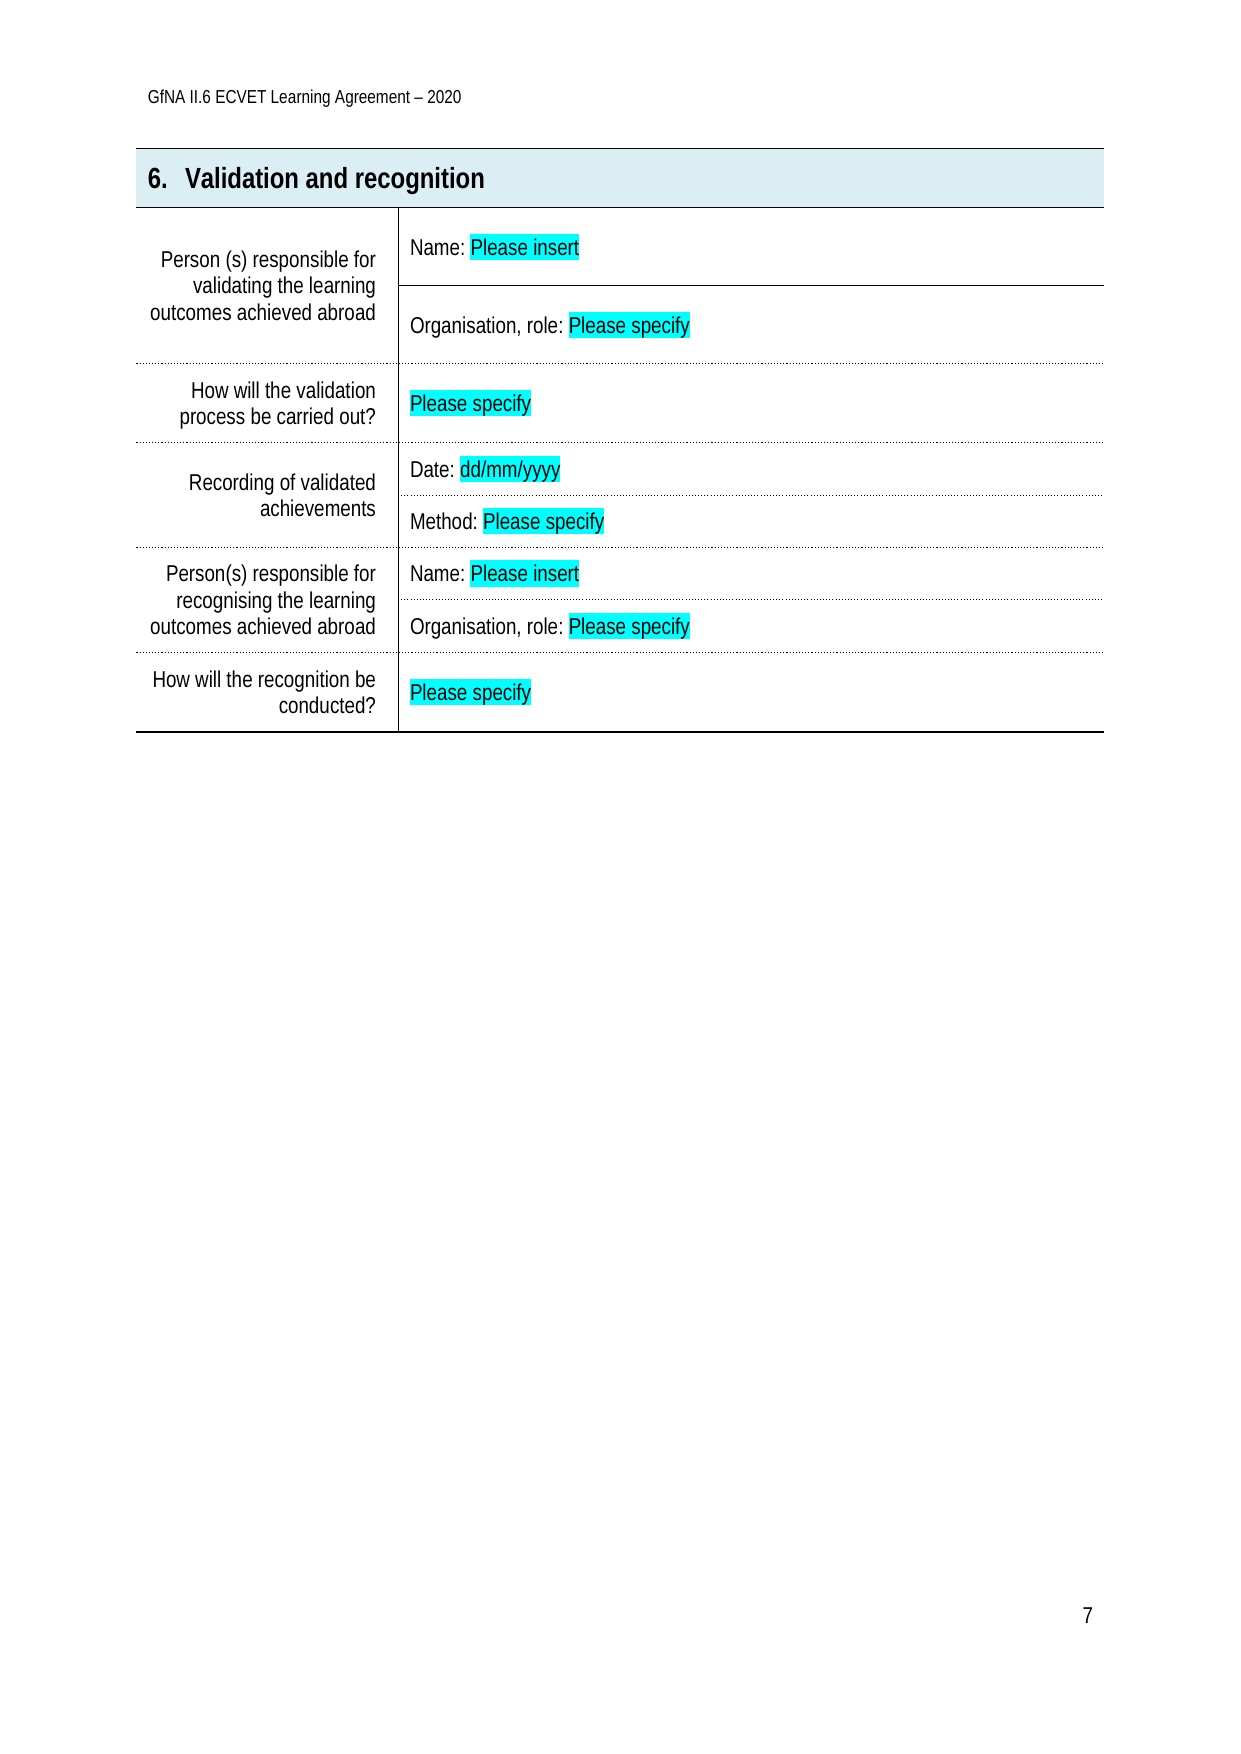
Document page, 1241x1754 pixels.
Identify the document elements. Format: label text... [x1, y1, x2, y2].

table_cell Date: dd/mm/yyyy [399, 442, 1104, 494]
table_header Validation and recognition [136, 149, 1104, 207]
table_cell Person(s) responsible for recognising the learning outcomes achieved abroad [136, 547, 398, 652]
table_cell Name: Please insert [399, 208, 1104, 285]
table_cell Organisation, role: Please specify [399, 286, 1104, 363]
table_cell Recording of validated achievements [136, 442, 398, 547]
table_cell How will the validation process be carried out? [136, 363, 398, 442]
table_cell How will the recognition be conducted? [136, 652, 398, 731]
table_cell Name: Please insert [399, 547, 1104, 599]
table_cell Please specify [399, 363, 1104, 442]
table_cell Method: Please specify [399, 495, 1104, 547]
table_cell Organisation, role: Please specify [399, 599, 1104, 652]
table_cell Please specify [399, 652, 1104, 731]
table_cell Person (s) responsible for validating the learning outcomes achieved abroad [136, 208, 398, 363]
